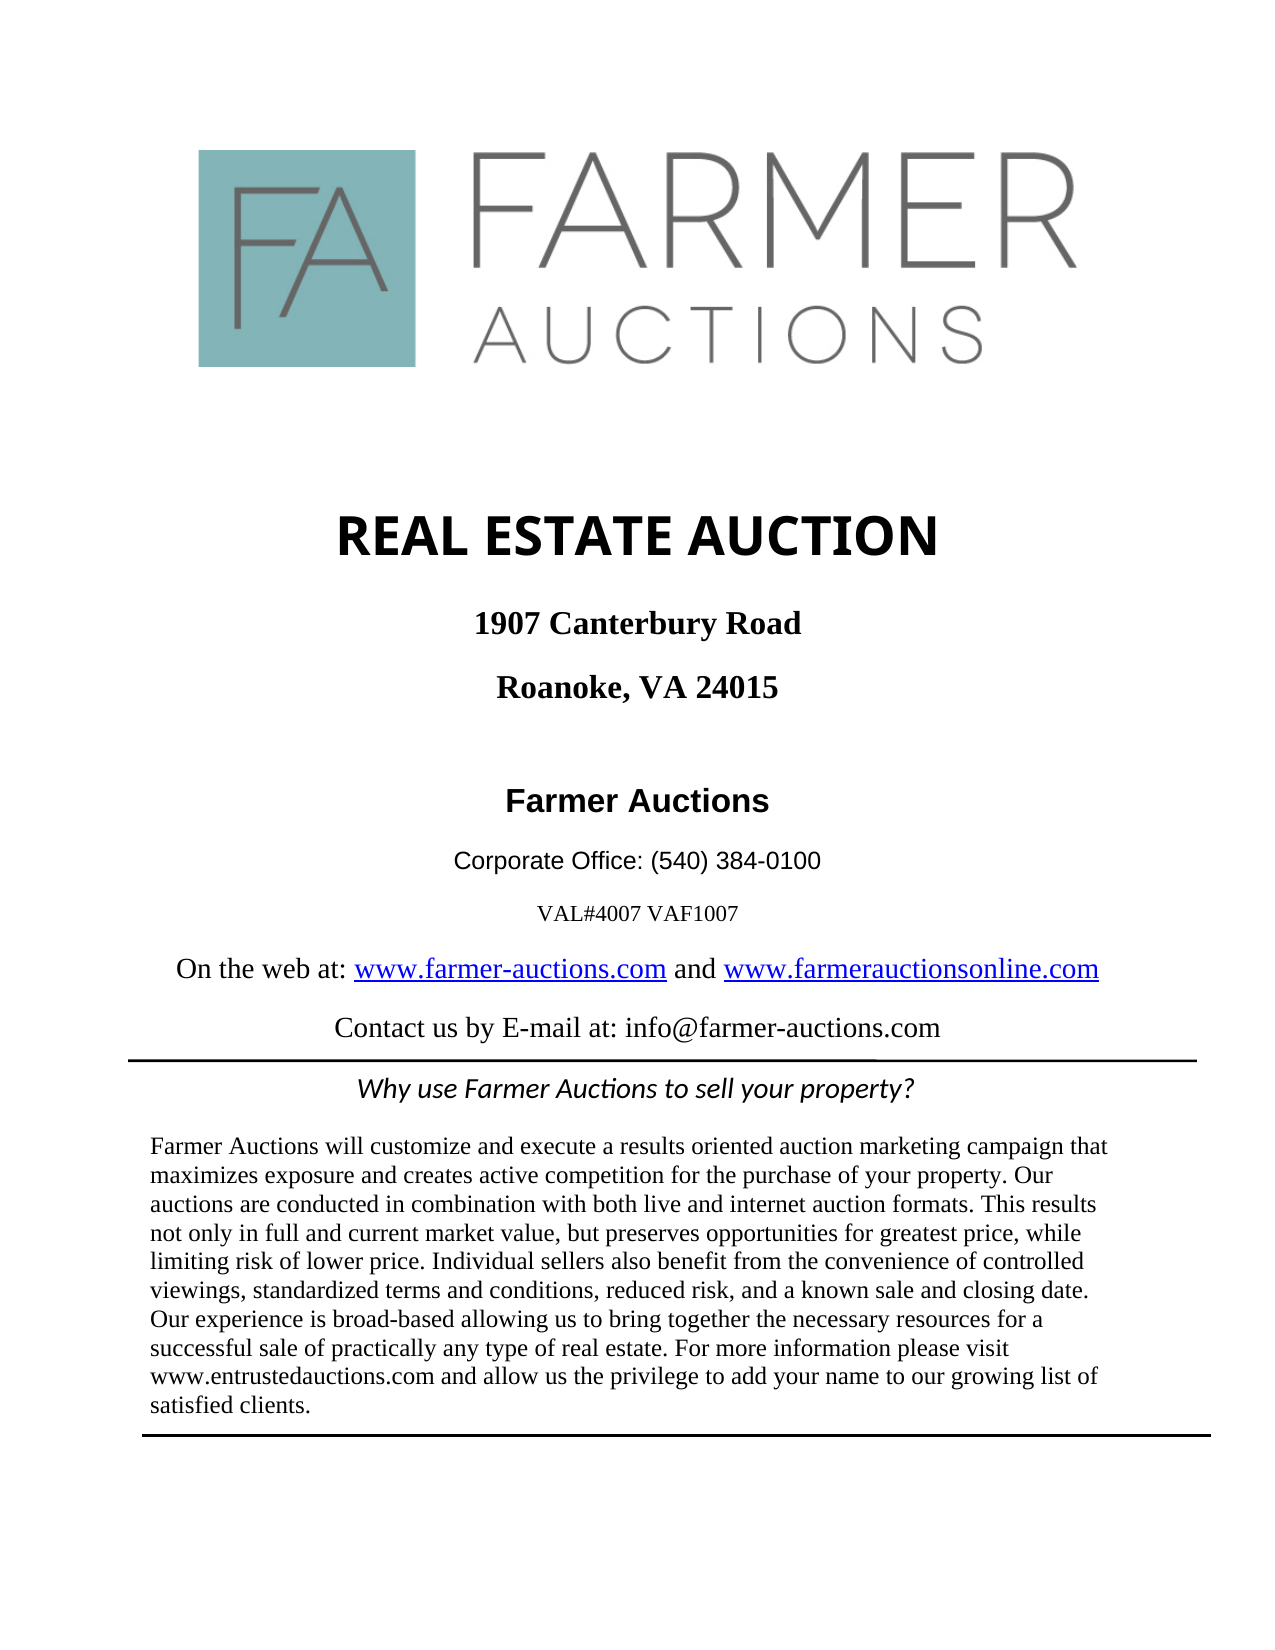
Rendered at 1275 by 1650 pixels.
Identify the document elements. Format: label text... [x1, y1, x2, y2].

text On the web at: www.farmer-auctions.com and www.farmerauctionsonline.com [150, 951, 1125, 984]
text REAL ESTATE AUCTION [150, 497, 1125, 571]
text Our experience is broad-based allowing us to bring together the necessary resources for a successful sale of practically any type of real estate. For more information please visit www.entrustedauctions.com and allow us the privilege to add your name to our growing list of satisfied clients. [150, 1304, 1125, 1419]
text Corporate Office: (540) 384-0100 [150, 846, 1125, 875]
text VAL#4007 VAF1007 [150, 900, 1125, 926]
text Roanoke, VA 24015 [150, 668, 1125, 706]
text Farmer Auctions will customize and execute a results oriented auction marketing campaign that maximizes exposure and creates active competition for the purchase of your property. Our auctions are conducted in combination with both live and internet auction formats. This results not only in full and current market value, but preserves opportunities for greatest price, while limiting risk of lower price. Individual sellers also benefit from the convenience of controlled viewings, standardized terms and conditions, reduced risk, and a known sale and closing date. [150, 1131, 1125, 1304]
text 1907 Canterbury Road [150, 603, 1125, 641]
text Why use Farmer Auctions to sell your property? [150, 1070, 1125, 1105]
text Farmer Auctions [150, 781, 1125, 819]
text Contact us by E-mail at: info@farmer-auctions.com [150, 1010, 1125, 1044]
picture [198, 150, 1077, 367]
